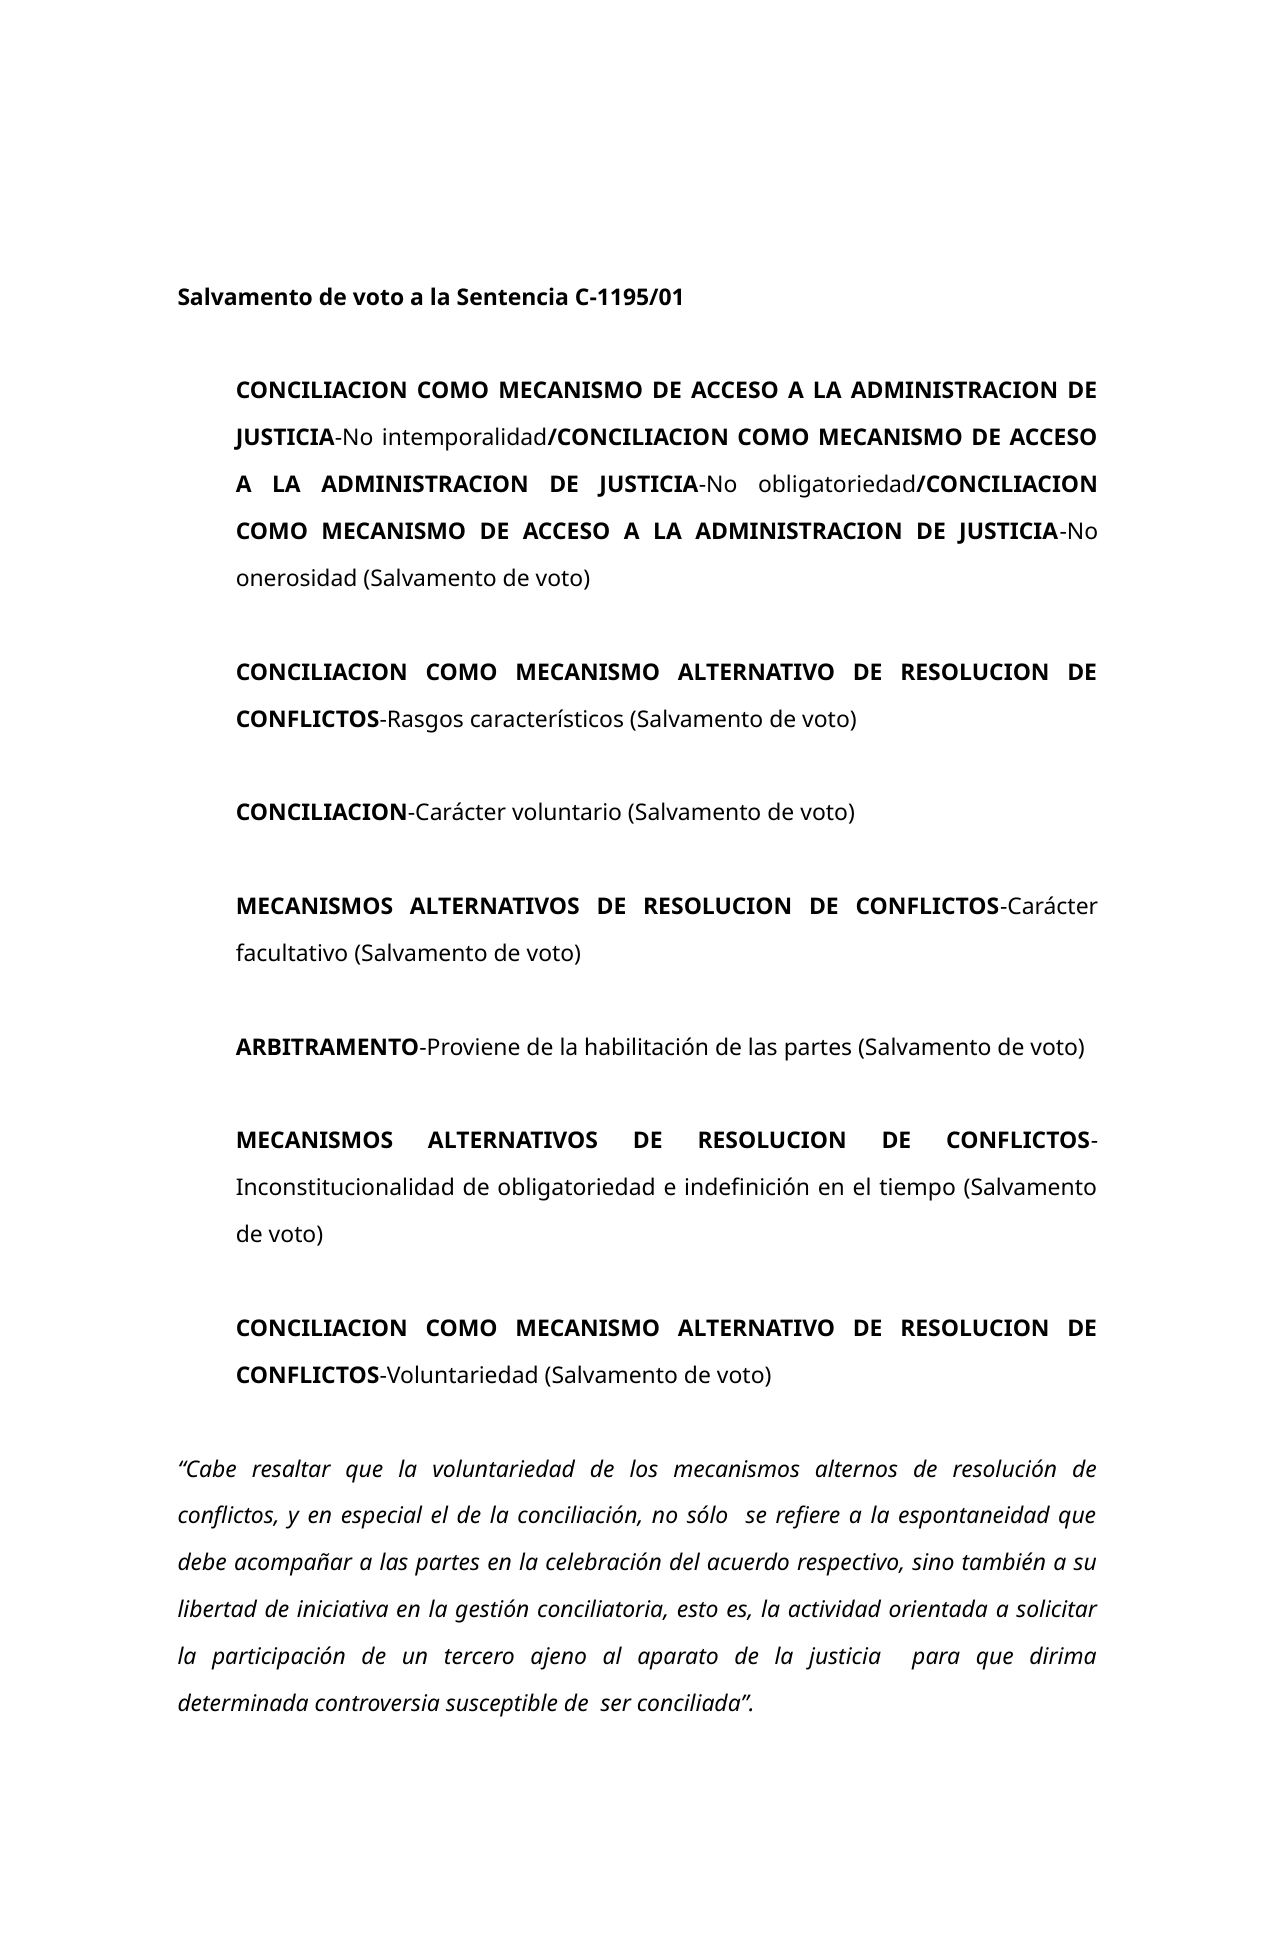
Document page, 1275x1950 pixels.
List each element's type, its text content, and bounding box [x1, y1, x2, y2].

text CONCILIACION COMO MECANISMO DE ACCESO A LA ADMINISTRACION DE JUSTICIA-No intemporalidad/CONCILIACION COMO MECANISMO DE ACCESO A LA ADMINISTRACION DE JUSTICIA-No obligatoriedad/CONCILIACION COMO MECANISMO DE ACCESO A LA ADMINISTRACION DE JUSTICIA-No onerosidad (Salvamento de voto) [236, 374, 1098, 593]
text “Cabe resaltar que la voluntariedad de los mecanismos alternos de resolución de conflictos, y en especial el de la conciliación, no sólo se refiere a la espontaneidad que debe acompañar a las partes en la celebración del acuerdo respectivo, sino también a su libertad de iniciativa en la gestión conciliatoria, esto es, la actividad orientada a solicitar la participación de un tercero ajeno al aparato de la justicia para que dirima determinada controversia susceptible de ser conciliada”. [177, 1452, 1098, 1718]
text CONCILIACION-Carácter voluntario (Salvamento de voto) [236, 796, 1098, 827]
text Salvamento de voto a la Sentencia C-1195/01 [177, 281, 1098, 312]
text MECANISMOS ALTERNATIVOS DE RESOLUCION DE CONFLICTOS-Inconstitucionalidad de obligatoriedad e indefinición en el tiempo (Salvamento de voto) [236, 1124, 1098, 1249]
text MECANISMOS ALTERNATIVOS DE RESOLUCION DE CONFLICTOS-Carácter facultativo (Salvamento de voto) [236, 890, 1098, 968]
text CONCILIACION COMO MECANISMO ALTERNATIVO DE RESOLUCION DE CONFLICTOS-Voluntariedad (Salvamento de voto) [236, 1312, 1098, 1390]
text CONCILIACION COMO MECANISMO ALTERNATIVO DE RESOLUCION DE CONFLICTOS-Rasgos característicos (Salvamento de voto) [236, 656, 1098, 734]
text ARBITRAMENTO-Proviene de la habilitación de las partes (Salvamento de voto) [236, 1031, 1098, 1062]
